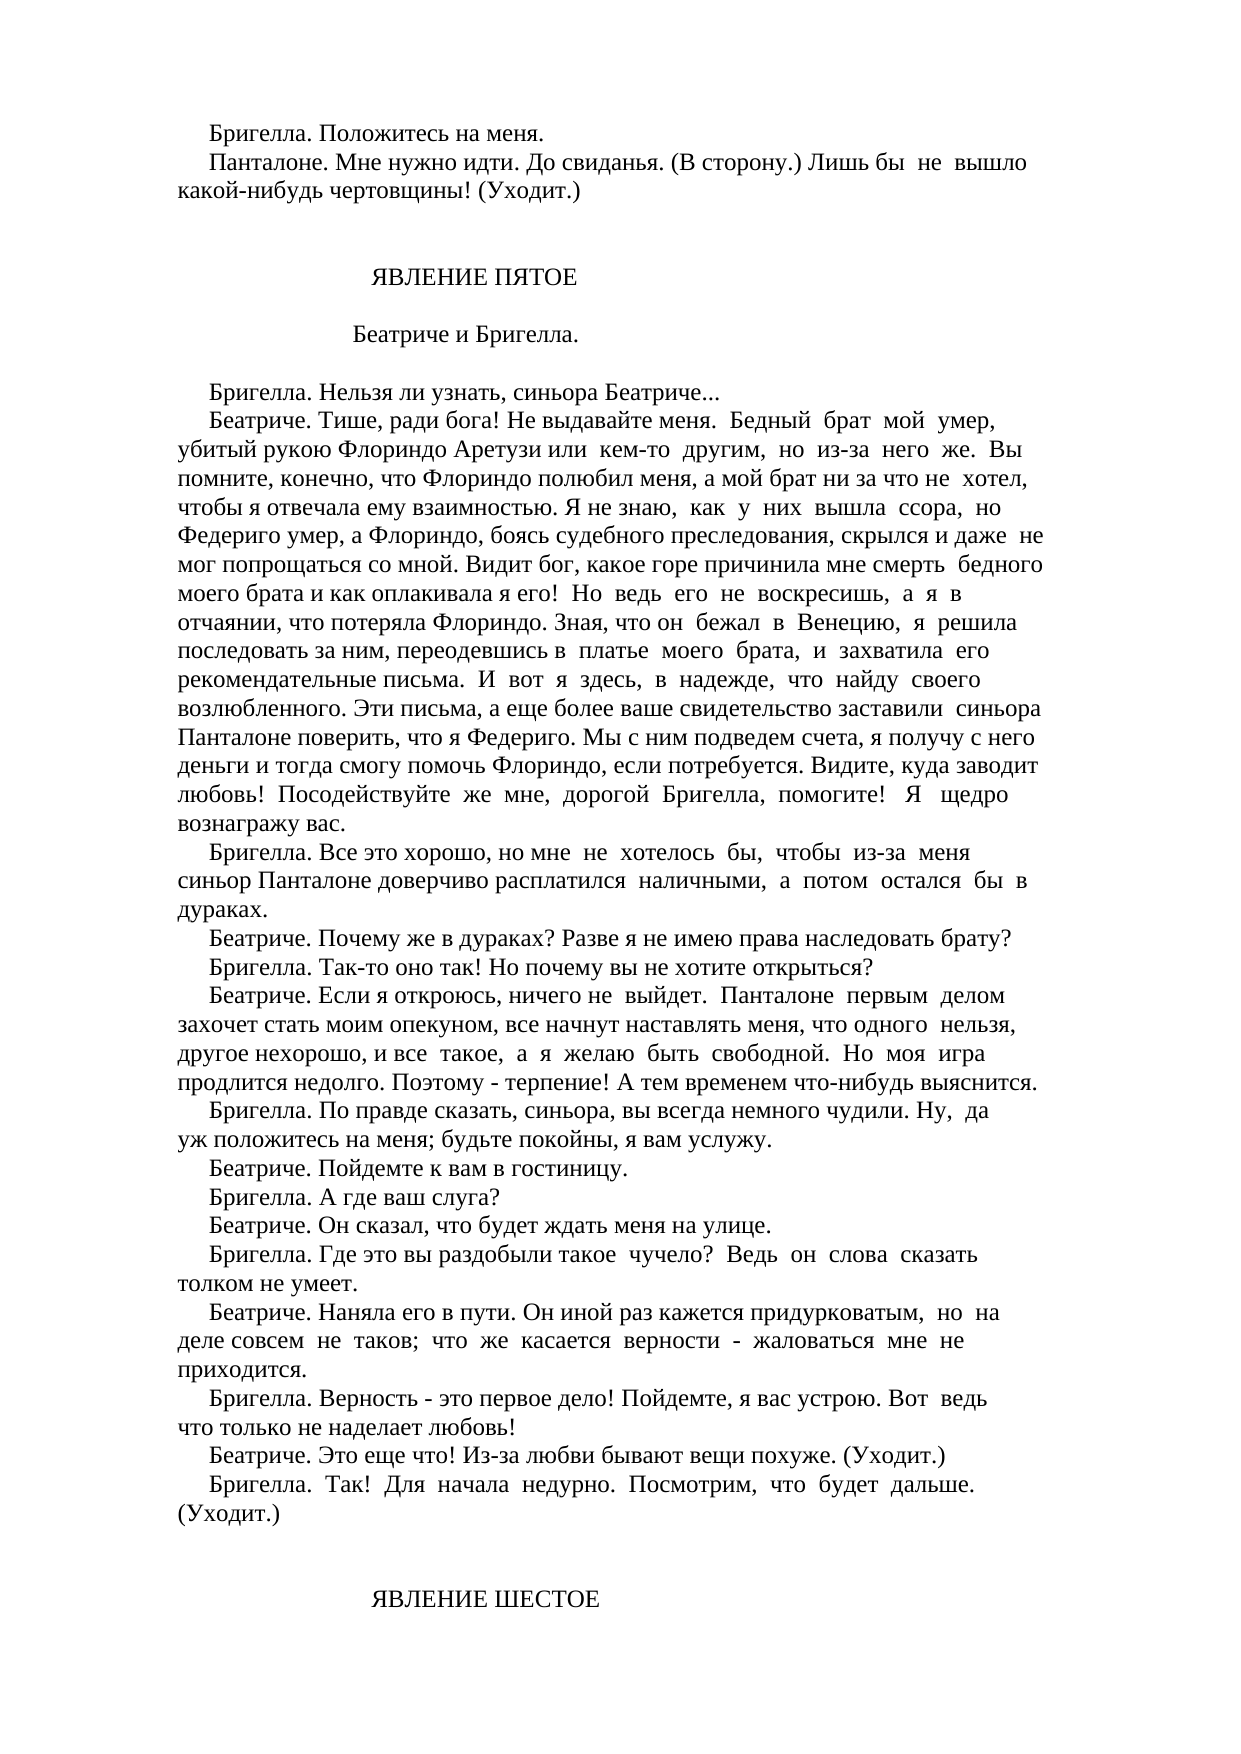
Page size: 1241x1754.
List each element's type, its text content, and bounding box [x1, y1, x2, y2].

text Бригелла. По правде сказать, синьора, вы всегда немного чудили. Ну, да [177, 1096, 1152, 1124]
text Бригелла. Верность - это первое дело! Пойдемте, я вас устрою. Вот ведь [177, 1383, 1152, 1412]
text Беатриче. Если я откроюсь, ничего не выйдет. Панталоне первым делом [177, 981, 1152, 1009]
text синьор Панталоне доверчиво расплатился наличными, а потом остался бы в [177, 866, 1152, 894]
text рекомендательные письма. И вот я здесь, в надежде, что найду своего [177, 664, 1152, 693]
text другое нехорошо, и все такое, а я желаю быть свободной. Но моя игра [177, 1038, 1152, 1067]
text Бригелла. Так-то оно так! Но почему вы не хотите открыться? [177, 952, 1152, 981]
text Бригелла. Где это вы раздобыли такое чучело? Ведь он слова сказать [177, 1239, 1152, 1268]
text убитый рукою Флориндо Аретузи или кем-то другим, но из-за него же. Вы [177, 434, 1152, 463]
text Панталоне. Мне нужно идти. До свиданья. (В сторону.) Лишь бы не вышло [177, 147, 1152, 176]
text деле совсем не таков; что же касается верности - жаловаться мне не [177, 1326, 1152, 1354]
text чтобы я отвечала ему взаимностью. Я не знаю, как у них вышла ссора, но [177, 492, 1152, 521]
text Панталоне поверить, что я Федериго. Мы с ним подведем счета, я получу с него [177, 722, 1152, 751]
text Бригелла. Положитесь на меня. [177, 118, 1152, 147]
text деньги и тогда смогу помочь Флориндо, если потребуется. Видите, куда заводит [177, 751, 1152, 779]
text Беатриче. Наняла его в пути. Он иной раз кажется придурковатым, но на [177, 1297, 1152, 1326]
text Беатриче. Пойдемте к вам в гостиницу. [177, 1153, 1152, 1182]
text мог попрощаться со мной. Видит бог, какое горе причинила мне смерть бедного [177, 549, 1152, 578]
text дураках. [177, 894, 1152, 923]
text Бригелла. Нельзя ли узнать, синьора Беатриче... [177, 377, 1152, 406]
text Федериго умер, а Флориндо, боясь судебного преследования, скрылся и даже не [177, 521, 1152, 549]
text продлится недолго. Поэтому - терпение! А тем временем что-нибудь выяснится. [177, 1067, 1152, 1096]
text что только не наделает любовь! [177, 1412, 1152, 1441]
text толком не умеет. [177, 1268, 1152, 1297]
text приходится. [177, 1354, 1152, 1383]
text Беатриче. Тише, ради бога! Не выдавайте меня. Бедный брат мой умер, [177, 406, 1152, 434]
text Бригелла. А где ваш слуга? [177, 1182, 1152, 1211]
text вознагражу вас. [177, 808, 1152, 837]
text помните, конечно, что Флориндо полюбил меня, а мой брат ни за что не хотел, [177, 463, 1152, 492]
text любовь! Посодействуйте же мне, дорогой Бригелла, помогите! Я щедро [177, 779, 1152, 808]
text возлюбленного. Эти письма, а еще более ваше свидетельство заставили синьора [177, 693, 1152, 722]
text Беатриче. Он сказал, что будет ждать меня на улице. [177, 1211, 1152, 1239]
text Бригелла. Так! Для начала недурно. Посмотрим, что будет дальше. [177, 1469, 1152, 1498]
text ЯВЛЕНИЕ ПЯТОЕ [177, 262, 1152, 291]
text ЯВЛЕНИЕ ШЕСТОЕ [177, 1584, 1152, 1613]
text какой-нибудь чертовщины! (Уходит.) [177, 176, 1152, 204]
text захочет стать моим опекуном, все начнут наставлять меня, что одного нельзя, [177, 1009, 1152, 1038]
text уж положитесь на меня; будьте покойны, я вам услужу. [177, 1124, 1152, 1153]
text последовать за ним, переодевшись в платье моего брата, и захватила его [177, 636, 1152, 664]
text Беатриче. Это еще что! Из-за любви бывают вещи похуже. (Уходит.) [177, 1441, 1152, 1469]
text Бригелла. Все это хорошо, но мне не хотелось бы, чтобы из-за меня [177, 837, 1152, 866]
text моего брата и как оплакивала я его! Но ведь его не воскресишь, а я в [177, 578, 1152, 607]
text (Уходит.) [177, 1498, 1152, 1527]
text Беатриче и Бригелла. [177, 319, 1152, 348]
text Беатриче. Почему же в дураках? Разве я не имею права наследовать брату? [177, 923, 1152, 952]
text отчаянии, что потеряла Флориндо. Зная, что он бежал в Венецию, я решила [177, 607, 1152, 636]
